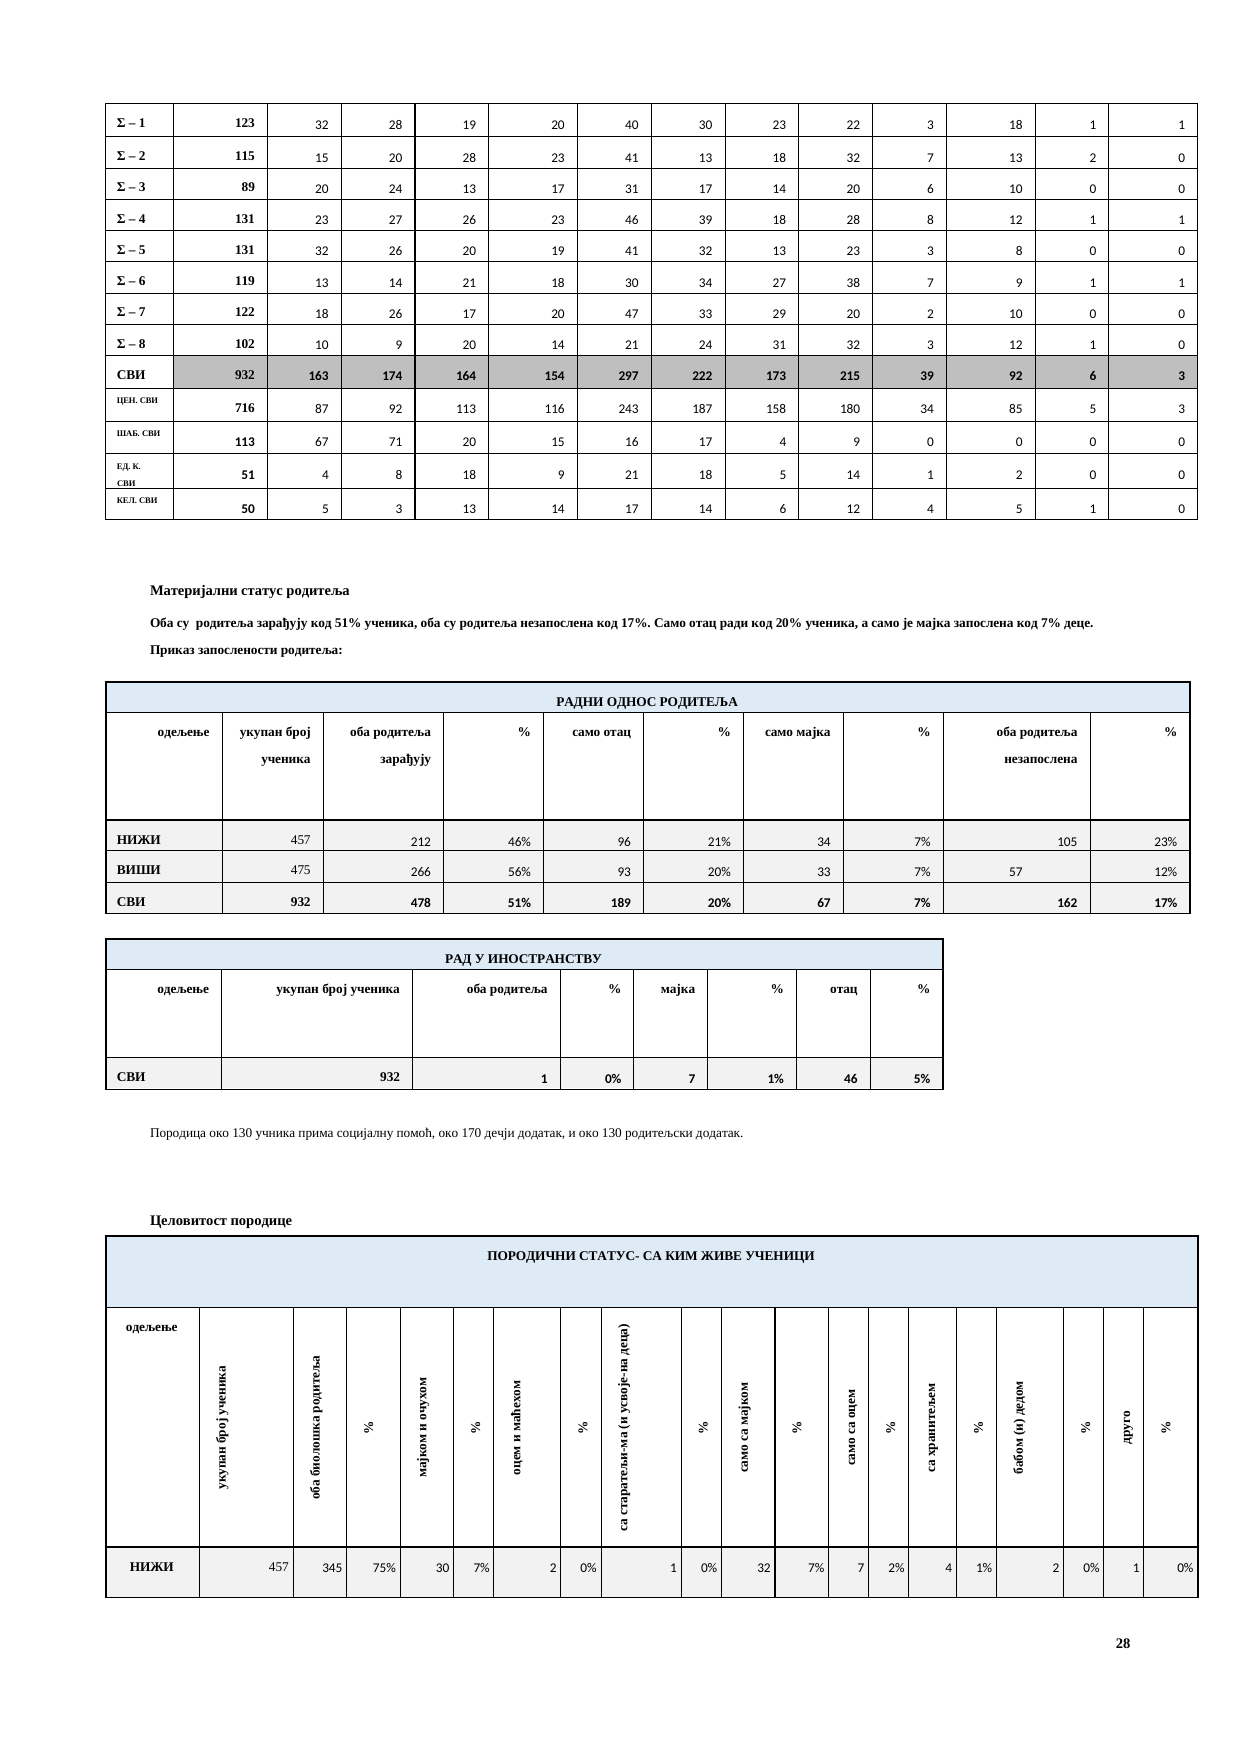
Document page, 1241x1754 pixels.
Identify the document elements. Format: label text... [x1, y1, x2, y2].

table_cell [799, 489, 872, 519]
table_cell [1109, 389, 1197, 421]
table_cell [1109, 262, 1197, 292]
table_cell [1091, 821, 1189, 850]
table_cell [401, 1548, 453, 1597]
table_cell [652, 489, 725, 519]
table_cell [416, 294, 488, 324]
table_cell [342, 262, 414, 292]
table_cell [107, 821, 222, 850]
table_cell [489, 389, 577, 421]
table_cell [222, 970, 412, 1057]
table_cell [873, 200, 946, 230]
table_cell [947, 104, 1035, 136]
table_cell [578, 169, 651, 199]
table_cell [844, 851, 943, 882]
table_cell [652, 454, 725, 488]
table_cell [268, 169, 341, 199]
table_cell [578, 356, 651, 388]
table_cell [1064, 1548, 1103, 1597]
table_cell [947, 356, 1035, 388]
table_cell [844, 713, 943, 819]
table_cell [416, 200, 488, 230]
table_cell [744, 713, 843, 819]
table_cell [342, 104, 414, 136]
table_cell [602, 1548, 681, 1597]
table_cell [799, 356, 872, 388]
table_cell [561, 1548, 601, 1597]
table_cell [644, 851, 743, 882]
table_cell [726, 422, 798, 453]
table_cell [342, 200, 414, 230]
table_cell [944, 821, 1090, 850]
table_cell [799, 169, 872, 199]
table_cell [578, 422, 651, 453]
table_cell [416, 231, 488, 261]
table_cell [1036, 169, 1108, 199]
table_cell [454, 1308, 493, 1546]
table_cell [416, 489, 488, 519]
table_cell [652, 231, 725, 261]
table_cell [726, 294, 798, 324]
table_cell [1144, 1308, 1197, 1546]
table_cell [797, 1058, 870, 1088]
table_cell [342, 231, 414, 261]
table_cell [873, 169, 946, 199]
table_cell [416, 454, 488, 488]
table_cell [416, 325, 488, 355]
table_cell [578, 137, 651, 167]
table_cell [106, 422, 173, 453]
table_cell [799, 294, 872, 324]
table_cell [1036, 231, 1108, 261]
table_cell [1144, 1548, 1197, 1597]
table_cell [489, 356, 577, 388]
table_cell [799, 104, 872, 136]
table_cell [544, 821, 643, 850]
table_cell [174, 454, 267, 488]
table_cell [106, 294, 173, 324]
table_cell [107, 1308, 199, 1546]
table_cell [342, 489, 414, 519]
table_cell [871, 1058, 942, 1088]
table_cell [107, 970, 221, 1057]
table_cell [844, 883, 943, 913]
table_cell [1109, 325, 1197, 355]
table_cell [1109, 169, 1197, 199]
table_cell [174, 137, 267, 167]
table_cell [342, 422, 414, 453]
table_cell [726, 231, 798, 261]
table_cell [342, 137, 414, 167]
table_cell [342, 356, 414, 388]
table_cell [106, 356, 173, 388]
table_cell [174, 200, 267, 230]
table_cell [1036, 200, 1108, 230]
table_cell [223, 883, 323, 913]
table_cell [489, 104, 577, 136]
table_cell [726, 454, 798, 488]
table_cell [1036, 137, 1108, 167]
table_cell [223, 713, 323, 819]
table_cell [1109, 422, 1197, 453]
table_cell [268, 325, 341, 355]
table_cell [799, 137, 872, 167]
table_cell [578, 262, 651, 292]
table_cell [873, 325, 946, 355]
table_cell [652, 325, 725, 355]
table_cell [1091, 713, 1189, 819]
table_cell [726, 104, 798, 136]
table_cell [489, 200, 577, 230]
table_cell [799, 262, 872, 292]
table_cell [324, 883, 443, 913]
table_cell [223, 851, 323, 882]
text Оба су родитеља зарађују код 51% ученика, оба су родитеља незапослена код 17%. Само отац ради код 20% ученика, а само је мајка запослена код 7% деце. [150, 604, 1130, 631]
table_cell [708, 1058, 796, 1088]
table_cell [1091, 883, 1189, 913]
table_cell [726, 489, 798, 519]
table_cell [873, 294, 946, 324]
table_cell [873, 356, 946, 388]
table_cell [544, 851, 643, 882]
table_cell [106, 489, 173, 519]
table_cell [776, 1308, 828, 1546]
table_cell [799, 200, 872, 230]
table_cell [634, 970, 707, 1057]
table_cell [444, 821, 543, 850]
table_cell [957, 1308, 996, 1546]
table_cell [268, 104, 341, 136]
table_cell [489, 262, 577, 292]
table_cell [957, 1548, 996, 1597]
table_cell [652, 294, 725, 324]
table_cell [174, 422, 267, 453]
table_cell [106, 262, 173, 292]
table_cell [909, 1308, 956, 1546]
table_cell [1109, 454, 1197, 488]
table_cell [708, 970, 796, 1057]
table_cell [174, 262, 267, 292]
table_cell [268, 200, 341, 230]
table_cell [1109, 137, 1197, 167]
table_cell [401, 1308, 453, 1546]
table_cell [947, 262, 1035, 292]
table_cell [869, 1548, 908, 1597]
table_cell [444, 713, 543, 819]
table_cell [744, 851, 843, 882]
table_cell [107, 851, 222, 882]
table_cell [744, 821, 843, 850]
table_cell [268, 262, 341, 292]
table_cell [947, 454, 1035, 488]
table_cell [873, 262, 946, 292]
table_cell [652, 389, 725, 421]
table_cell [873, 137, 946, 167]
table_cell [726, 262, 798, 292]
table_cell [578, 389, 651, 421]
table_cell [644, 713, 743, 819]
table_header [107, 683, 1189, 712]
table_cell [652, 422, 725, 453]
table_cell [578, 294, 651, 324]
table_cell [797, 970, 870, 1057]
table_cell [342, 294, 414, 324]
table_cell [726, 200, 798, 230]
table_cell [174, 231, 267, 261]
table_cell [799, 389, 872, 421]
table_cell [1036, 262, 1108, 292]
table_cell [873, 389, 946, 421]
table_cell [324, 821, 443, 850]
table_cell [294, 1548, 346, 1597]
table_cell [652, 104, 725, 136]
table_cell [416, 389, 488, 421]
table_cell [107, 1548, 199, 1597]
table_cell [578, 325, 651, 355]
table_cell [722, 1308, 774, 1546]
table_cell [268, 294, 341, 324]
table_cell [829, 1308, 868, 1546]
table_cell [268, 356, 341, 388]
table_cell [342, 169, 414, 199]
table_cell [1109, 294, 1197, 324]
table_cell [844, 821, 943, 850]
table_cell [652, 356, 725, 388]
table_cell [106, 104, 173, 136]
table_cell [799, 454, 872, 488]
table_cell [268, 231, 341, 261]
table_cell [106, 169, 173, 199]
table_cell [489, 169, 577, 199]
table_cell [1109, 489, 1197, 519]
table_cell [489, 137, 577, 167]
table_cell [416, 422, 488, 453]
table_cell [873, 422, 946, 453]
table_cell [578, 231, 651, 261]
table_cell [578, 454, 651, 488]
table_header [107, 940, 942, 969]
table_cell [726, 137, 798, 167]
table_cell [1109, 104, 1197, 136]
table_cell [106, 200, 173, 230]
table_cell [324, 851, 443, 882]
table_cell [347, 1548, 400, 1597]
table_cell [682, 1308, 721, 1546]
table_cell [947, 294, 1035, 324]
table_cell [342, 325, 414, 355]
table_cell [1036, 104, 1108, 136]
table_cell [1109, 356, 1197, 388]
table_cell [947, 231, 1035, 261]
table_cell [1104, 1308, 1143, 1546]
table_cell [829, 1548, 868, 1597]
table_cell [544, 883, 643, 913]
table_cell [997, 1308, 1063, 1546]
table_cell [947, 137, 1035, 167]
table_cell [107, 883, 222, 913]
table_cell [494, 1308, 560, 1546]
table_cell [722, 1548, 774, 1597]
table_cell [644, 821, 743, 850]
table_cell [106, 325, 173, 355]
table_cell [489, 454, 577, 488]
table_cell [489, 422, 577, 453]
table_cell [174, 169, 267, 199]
text Приказ запослености родитеља: [150, 631, 1130, 657]
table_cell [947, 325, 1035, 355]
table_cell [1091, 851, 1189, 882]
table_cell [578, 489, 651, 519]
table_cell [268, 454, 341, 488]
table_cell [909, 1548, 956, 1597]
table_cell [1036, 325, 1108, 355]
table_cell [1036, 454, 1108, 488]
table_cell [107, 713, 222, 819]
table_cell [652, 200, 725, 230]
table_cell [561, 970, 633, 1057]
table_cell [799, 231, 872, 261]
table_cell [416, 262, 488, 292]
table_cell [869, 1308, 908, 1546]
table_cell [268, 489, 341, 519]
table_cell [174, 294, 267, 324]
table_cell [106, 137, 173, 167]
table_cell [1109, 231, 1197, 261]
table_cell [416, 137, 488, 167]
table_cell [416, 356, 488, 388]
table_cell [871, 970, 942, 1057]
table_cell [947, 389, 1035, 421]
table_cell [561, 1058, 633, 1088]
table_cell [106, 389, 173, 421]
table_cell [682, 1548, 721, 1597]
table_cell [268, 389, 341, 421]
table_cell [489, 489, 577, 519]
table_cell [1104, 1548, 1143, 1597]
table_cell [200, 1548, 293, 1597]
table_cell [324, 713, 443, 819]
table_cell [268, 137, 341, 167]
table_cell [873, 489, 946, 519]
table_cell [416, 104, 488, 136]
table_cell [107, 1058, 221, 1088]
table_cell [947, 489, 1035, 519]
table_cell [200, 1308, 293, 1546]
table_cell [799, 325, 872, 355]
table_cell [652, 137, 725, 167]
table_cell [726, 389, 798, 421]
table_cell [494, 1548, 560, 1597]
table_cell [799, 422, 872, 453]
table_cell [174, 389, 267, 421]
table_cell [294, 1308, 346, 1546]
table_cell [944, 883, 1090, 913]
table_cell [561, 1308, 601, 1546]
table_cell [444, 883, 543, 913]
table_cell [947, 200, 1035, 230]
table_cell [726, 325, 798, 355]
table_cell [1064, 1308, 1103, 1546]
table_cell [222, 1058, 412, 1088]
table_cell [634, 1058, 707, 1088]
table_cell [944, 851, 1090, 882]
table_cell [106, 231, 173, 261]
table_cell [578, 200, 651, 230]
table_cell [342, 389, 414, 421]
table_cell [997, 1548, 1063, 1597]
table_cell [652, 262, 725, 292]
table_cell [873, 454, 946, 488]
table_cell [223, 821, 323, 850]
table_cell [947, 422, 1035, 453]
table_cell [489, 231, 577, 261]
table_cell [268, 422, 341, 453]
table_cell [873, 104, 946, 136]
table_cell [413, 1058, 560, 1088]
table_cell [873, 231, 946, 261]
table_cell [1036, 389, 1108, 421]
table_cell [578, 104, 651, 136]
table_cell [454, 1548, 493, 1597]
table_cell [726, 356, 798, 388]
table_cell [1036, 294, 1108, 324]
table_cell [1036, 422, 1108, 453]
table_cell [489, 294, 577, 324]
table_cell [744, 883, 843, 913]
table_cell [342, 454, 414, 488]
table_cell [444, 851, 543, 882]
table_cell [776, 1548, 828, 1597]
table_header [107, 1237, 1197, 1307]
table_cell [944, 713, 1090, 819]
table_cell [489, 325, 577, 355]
subtitle Целовитост породице [150, 1200, 1130, 1229]
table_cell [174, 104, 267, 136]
subtitle Материјални статус родитеља [150, 569, 1130, 598]
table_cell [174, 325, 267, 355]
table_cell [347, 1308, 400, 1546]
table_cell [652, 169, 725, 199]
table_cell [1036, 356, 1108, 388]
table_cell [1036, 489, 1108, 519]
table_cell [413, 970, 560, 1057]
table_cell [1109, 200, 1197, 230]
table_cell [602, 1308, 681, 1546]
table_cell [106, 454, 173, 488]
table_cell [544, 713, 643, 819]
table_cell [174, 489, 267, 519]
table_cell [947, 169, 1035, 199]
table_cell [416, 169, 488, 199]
subtitle Породица око 130 учника прима социјалну помоћ, око 170 дечји додатак, и око 130 родитељски додатак. [150, 1114, 1130, 1141]
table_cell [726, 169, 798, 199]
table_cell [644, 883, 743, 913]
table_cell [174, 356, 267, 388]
